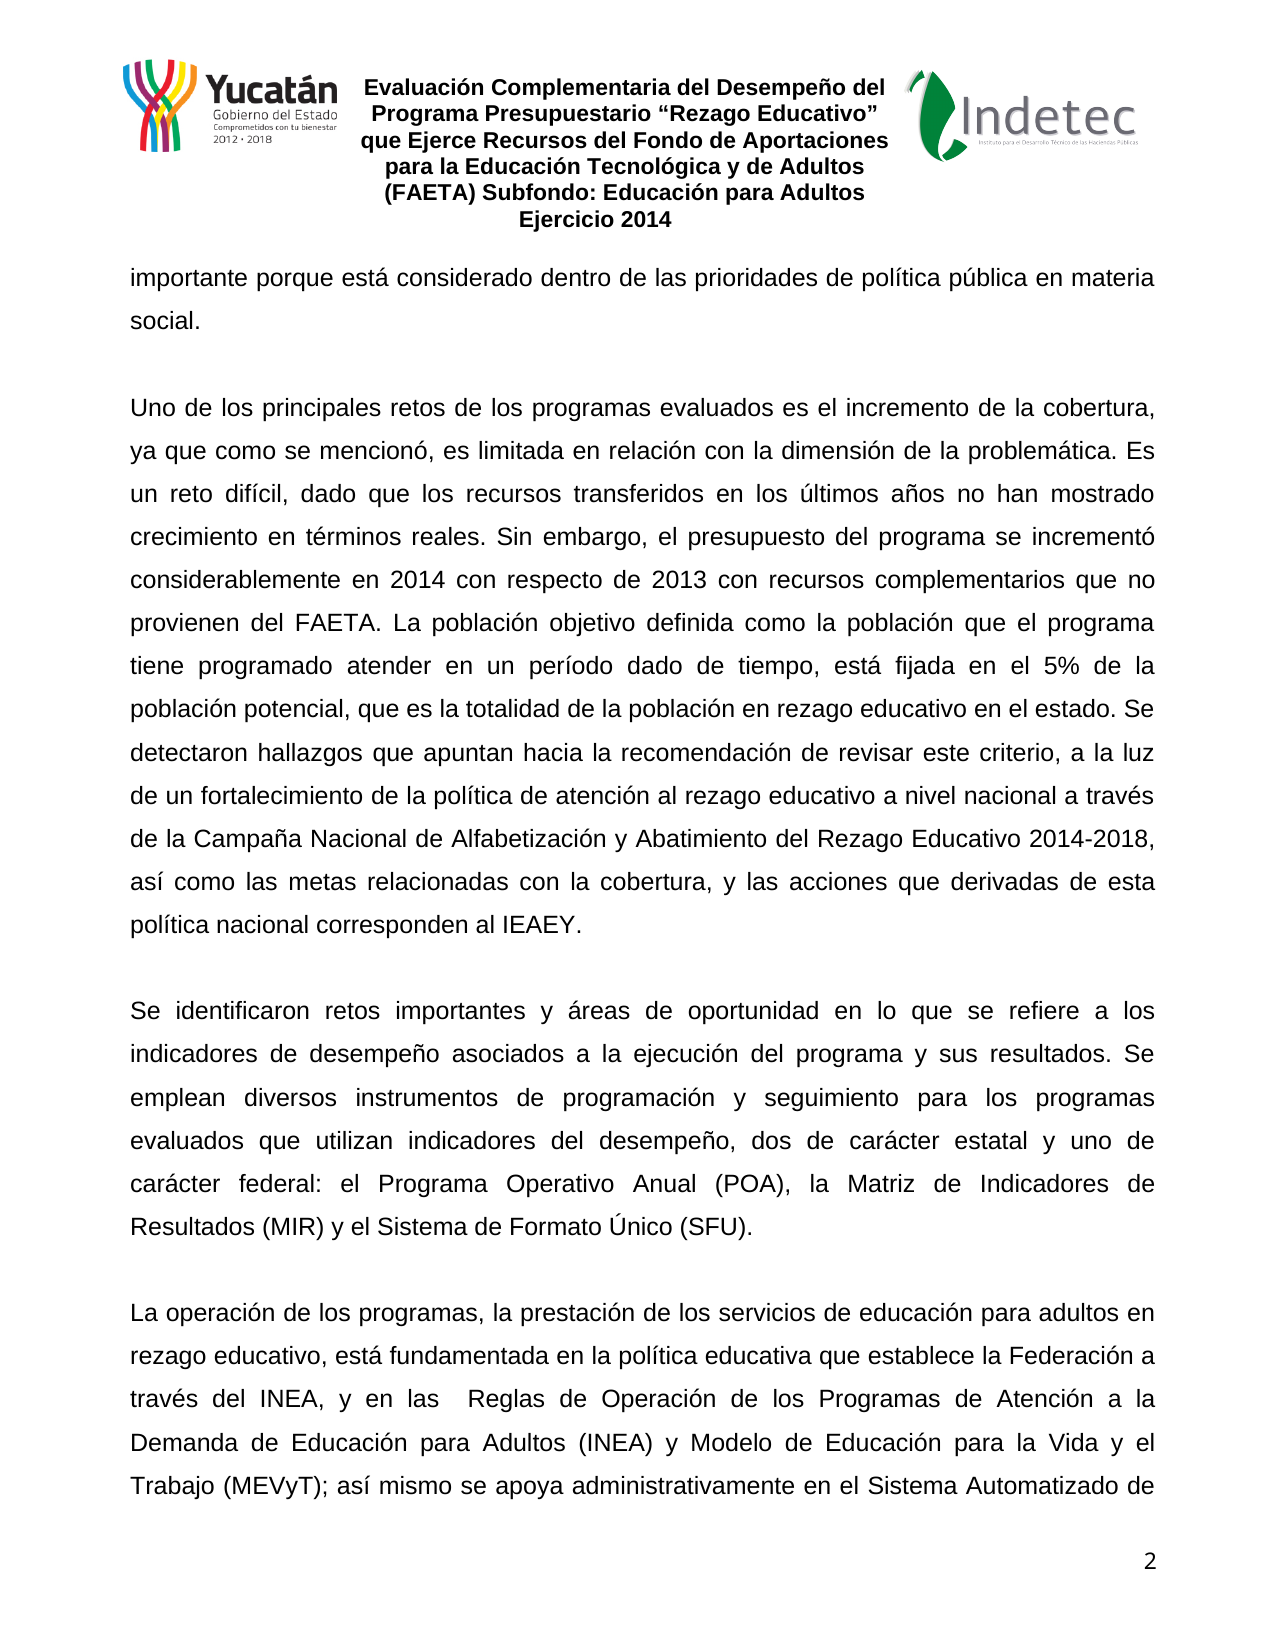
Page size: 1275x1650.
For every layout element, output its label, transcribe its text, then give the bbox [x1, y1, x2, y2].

text Uno de los principales retos de los programas evaluados es el incremento de la cobertura, ya que como se mencionó, es limitada en relación con la dimensión de la problemática. Es un reto difícil, dado que los recursos transferidos en los últimos años no han mostrado crecimiento en términos reales. Sin embargo, el presupuesto del programa se incrementó considerablemente en 2014 con respecto de 2013 con recursos complementarios que no provienen del FAETA. La población objetivo definida como la población que el programa tiene programado atender en un período dado de tiempo, está fijada en el 5% de la población potencial, que es la totalidad de la población en rezago educativo en el estado. Se detectaron hallazgos que apuntan hacia la recomendación de revisar este criterio, a la luz de un fortalecimiento de la política de atención al rezago educativo a nivel nacional a través de la Campaña Nacional de Alfabetización y Abatimiento del Rezago Educativo 2014-2018, así como las metas relacionadas con la cobertura, y las acciones que derivadas de esta política nacional corresponden al IEAEY. [130, 393, 1157, 939]
picture [101, 12, 358, 199]
text Se identificaron retos importantes y áreas de oportunidad en lo que se refiere a los indicadores de desempeño asociados a la ejecución del programa y sus resultados. Se emplean diversos instrumentos de programación y seguimiento para los programas evaluados que utilizan indicadores del desempeño, dos de carácter estatal y uno de carácter federal: el Programa Operativo Anual (POA), la Matriz de Indicadores de Resultados (MIR) y el Sistema de Formato Único (SFU). [130, 996, 1157, 1241]
picture [901, 64, 1144, 166]
